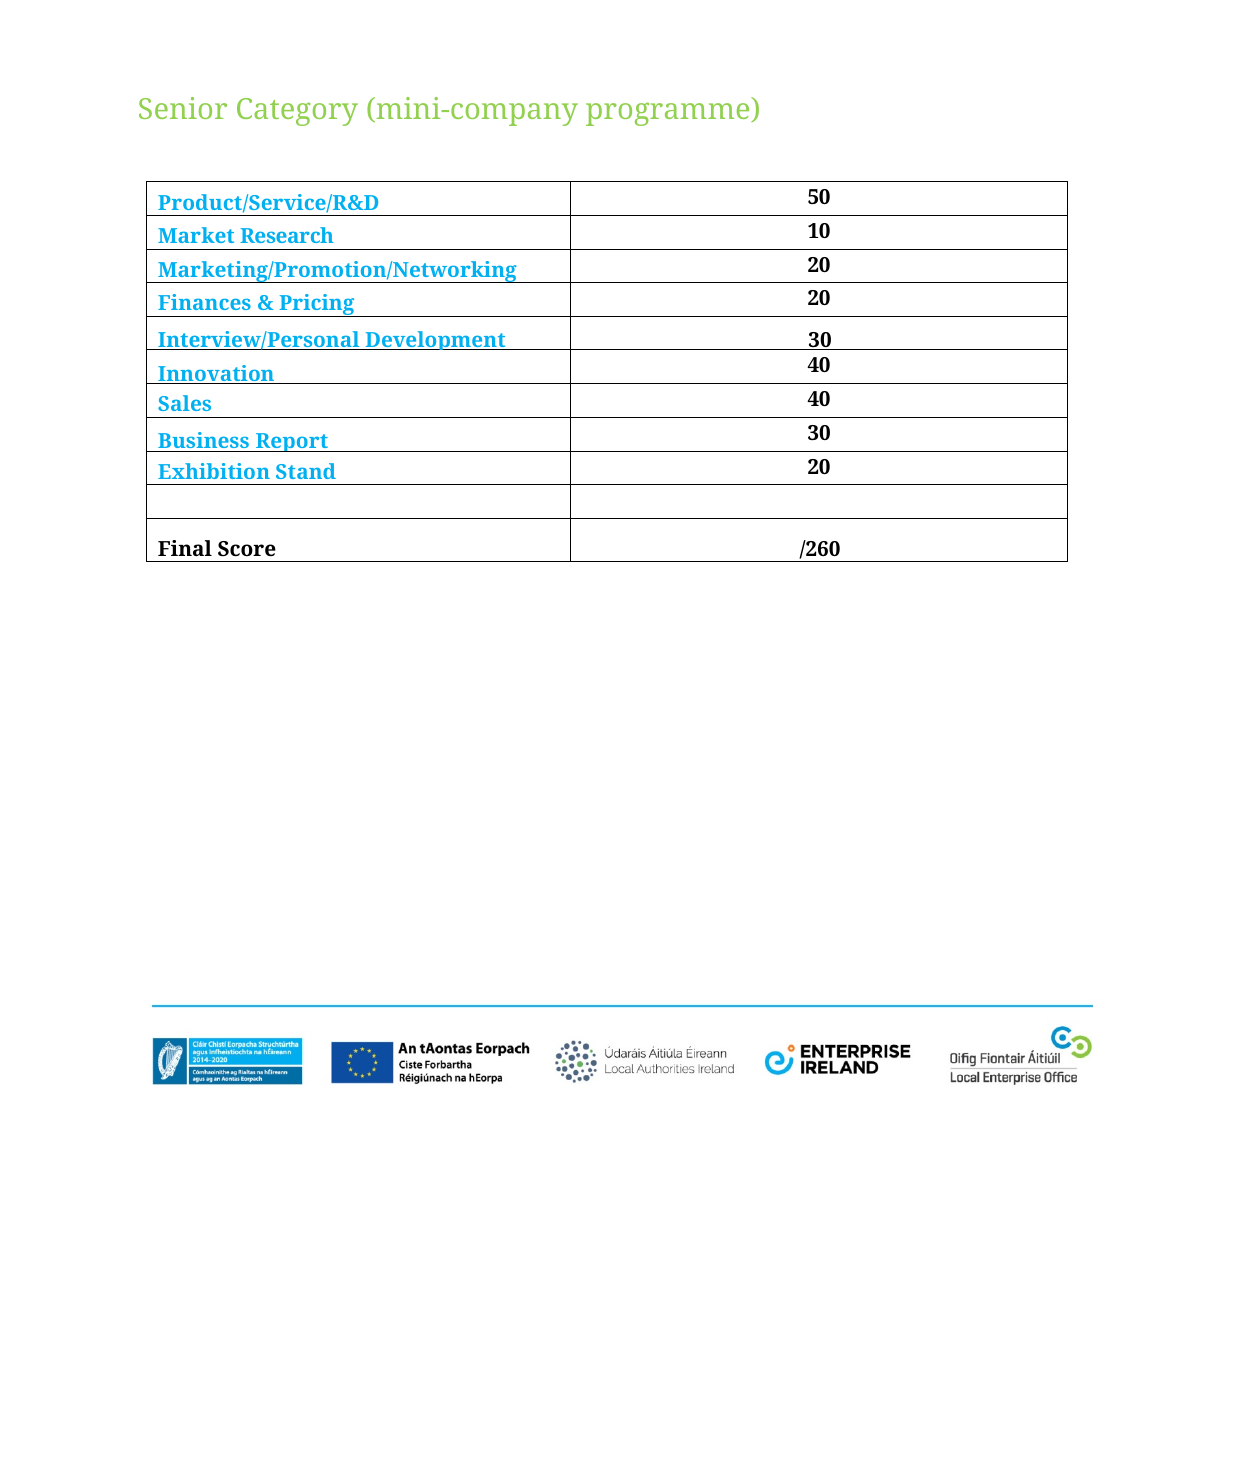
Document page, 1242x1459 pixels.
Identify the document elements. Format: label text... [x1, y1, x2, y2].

picture [137, 986, 1113, 1104]
table_cell 40 [571, 350, 1067, 383]
table_cell Market Research [147, 216, 570, 249]
table_cell Business Report [147, 418, 570, 451]
table_header 50 [571, 182, 1067, 215]
table_cell /260 [571, 519, 1067, 561]
table_cell 20 [571, 283, 1067, 316]
table_cell Interview/Personal Development [147, 317, 570, 349]
table_cell Sales [147, 384, 570, 417]
table_cell 10 [571, 216, 1067, 249]
table_cell 30 [571, 317, 1067, 349]
table_cell 20 [571, 452, 1067, 484]
table_cell 40 [571, 384, 1067, 417]
table_cell [571, 485, 1067, 518]
table_cell Exhibition Stand [147, 452, 570, 484]
text Senior Category (mini-company programme) [137, 88, 1179, 128]
table_cell Finances & Pricing [147, 283, 570, 316]
table_cell Marketing/Promotion/Networking [147, 250, 570, 282]
table_cell Final Score [147, 519, 570, 561]
table_cell [147, 485, 570, 518]
table_cell 30 [571, 418, 1067, 451]
table_header Product/Service/R&D [147, 182, 570, 215]
table_cell Innovation [147, 350, 570, 383]
table_cell 20 [571, 250, 1067, 282]
